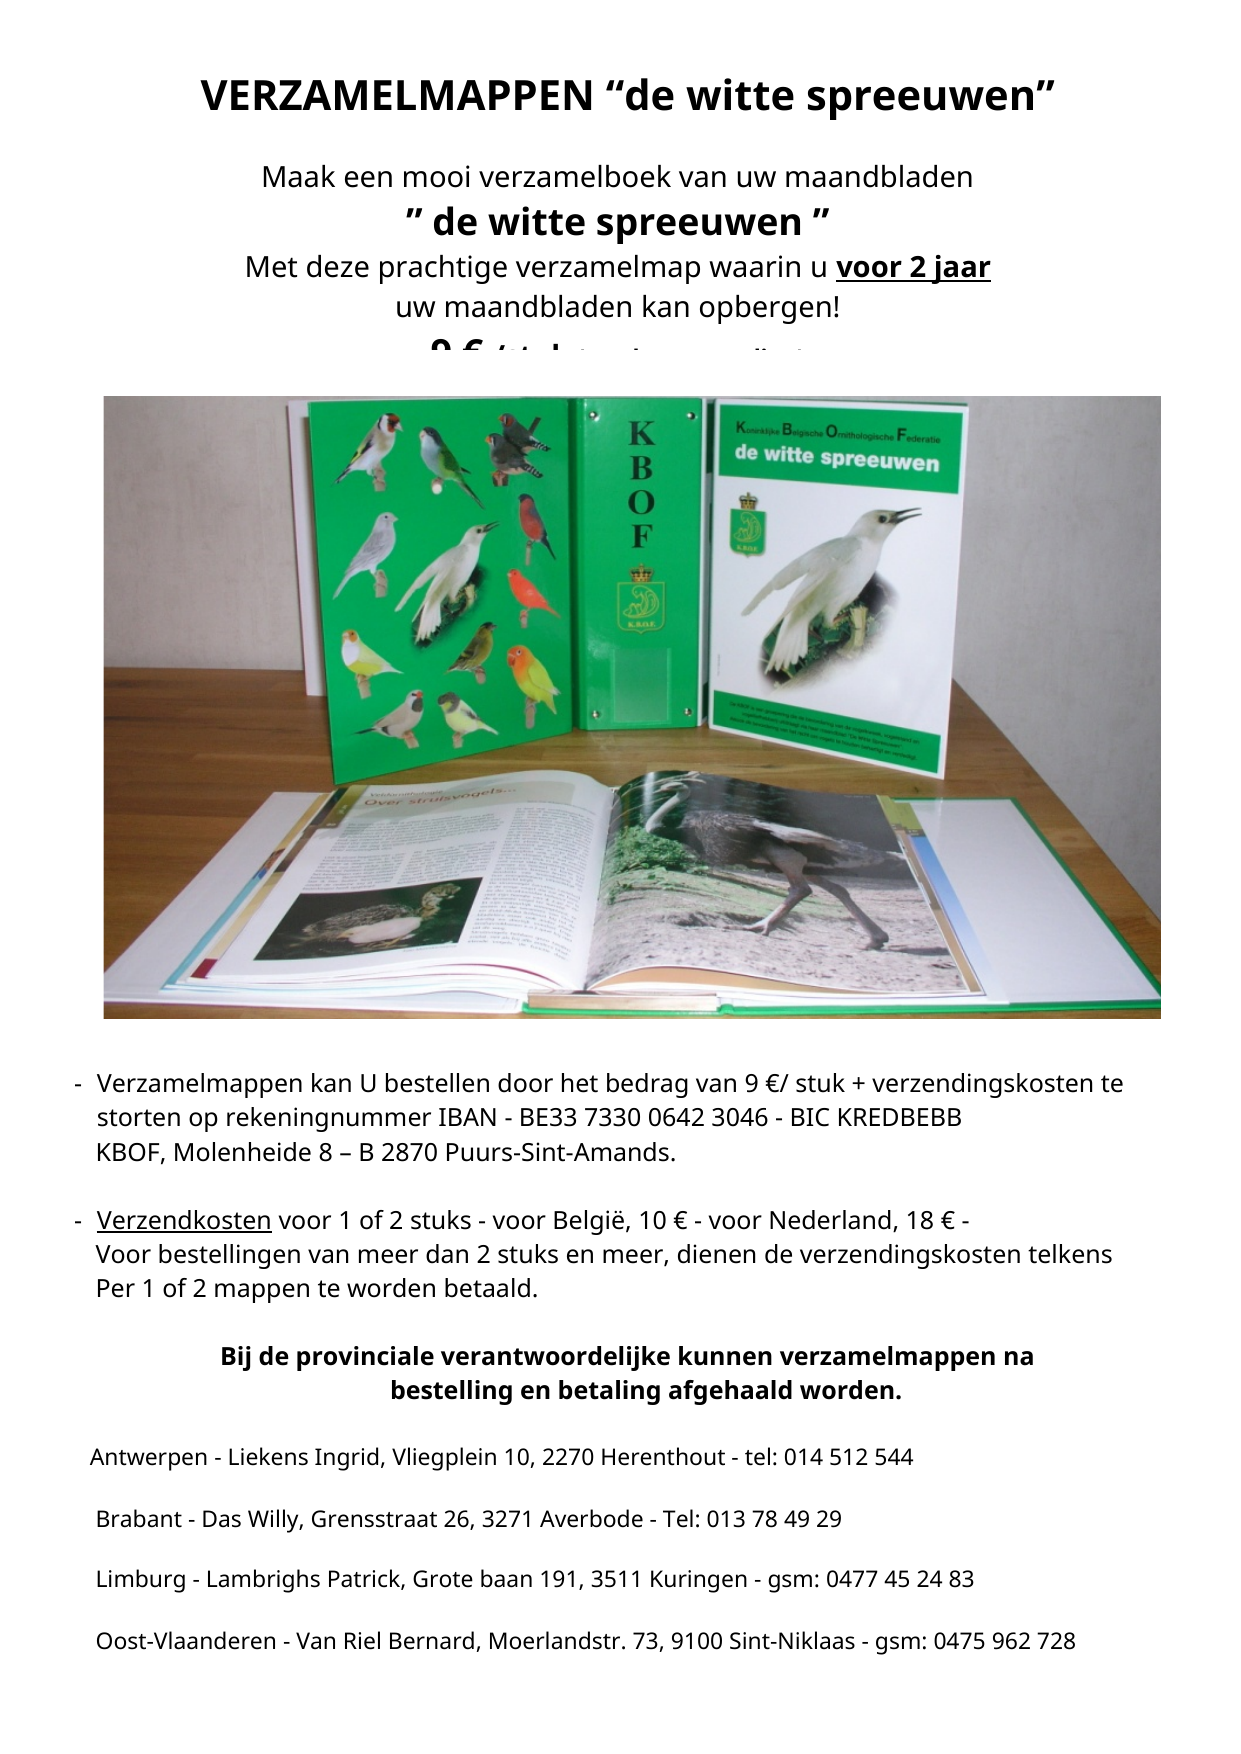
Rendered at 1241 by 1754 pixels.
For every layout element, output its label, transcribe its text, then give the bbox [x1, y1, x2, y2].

text Brabant - Das Willy, Grensstraat 26, 3271 Averbode - Tel: 013 78 49 29 [59, 1503, 1196, 1534]
list bestelling en betaling afgehaald worden. [96, 1373, 1196, 1407]
text Voor bestellingen van meer dan 2 stuks en meer, dienen de verzendingskosten telkens [95, 1236, 1196, 1270]
text KBOF, Molenheide 8 – B 2870 Puurs-Sint-Amands. [95, 1134, 1196, 1168]
list Verzendkosten voor 1 of 2 stuks - voor België, 10 € - voor Nederland, 18 € - [74, 1202, 1196, 1236]
picture [103, 396, 1161, 1019]
list Verzamelmappen kan U bestellen door het bedrag van 9 €/ stuk + verzendingskosten te storten op rekeningnummer IBAN - BE33 7330 0642 3046 - BIC KREDBEBB [74, 1066, 1196, 1134]
list Oost-Vlaanderen - Van Riel Bernard, Moerlandstr. 73, 9100 Sint-Niklaas - gsm: 0475 962 728 [95, 1625, 1196, 1656]
text Per 1 of 2 mappen te worden betaald. [95, 1270, 1196, 1304]
text Antwerpen - Liekens Ingrid, Vliegplein 10, 2270 Herenthout - tel: 014 512 544 [36, 1441, 1196, 1472]
text VERZAMELMAPPEN “de witte spreeuwen” [59, 65, 1196, 122]
list Limburg - Lambrighs Patrick, Grote baan 191, 3511 Kuringen - gsm: 0477 45 24 83 [95, 1562, 1196, 1594]
text Bij de provinciale verantwoordelijke kunnen verzamelmappen na [59, 1338, 1196, 1373]
